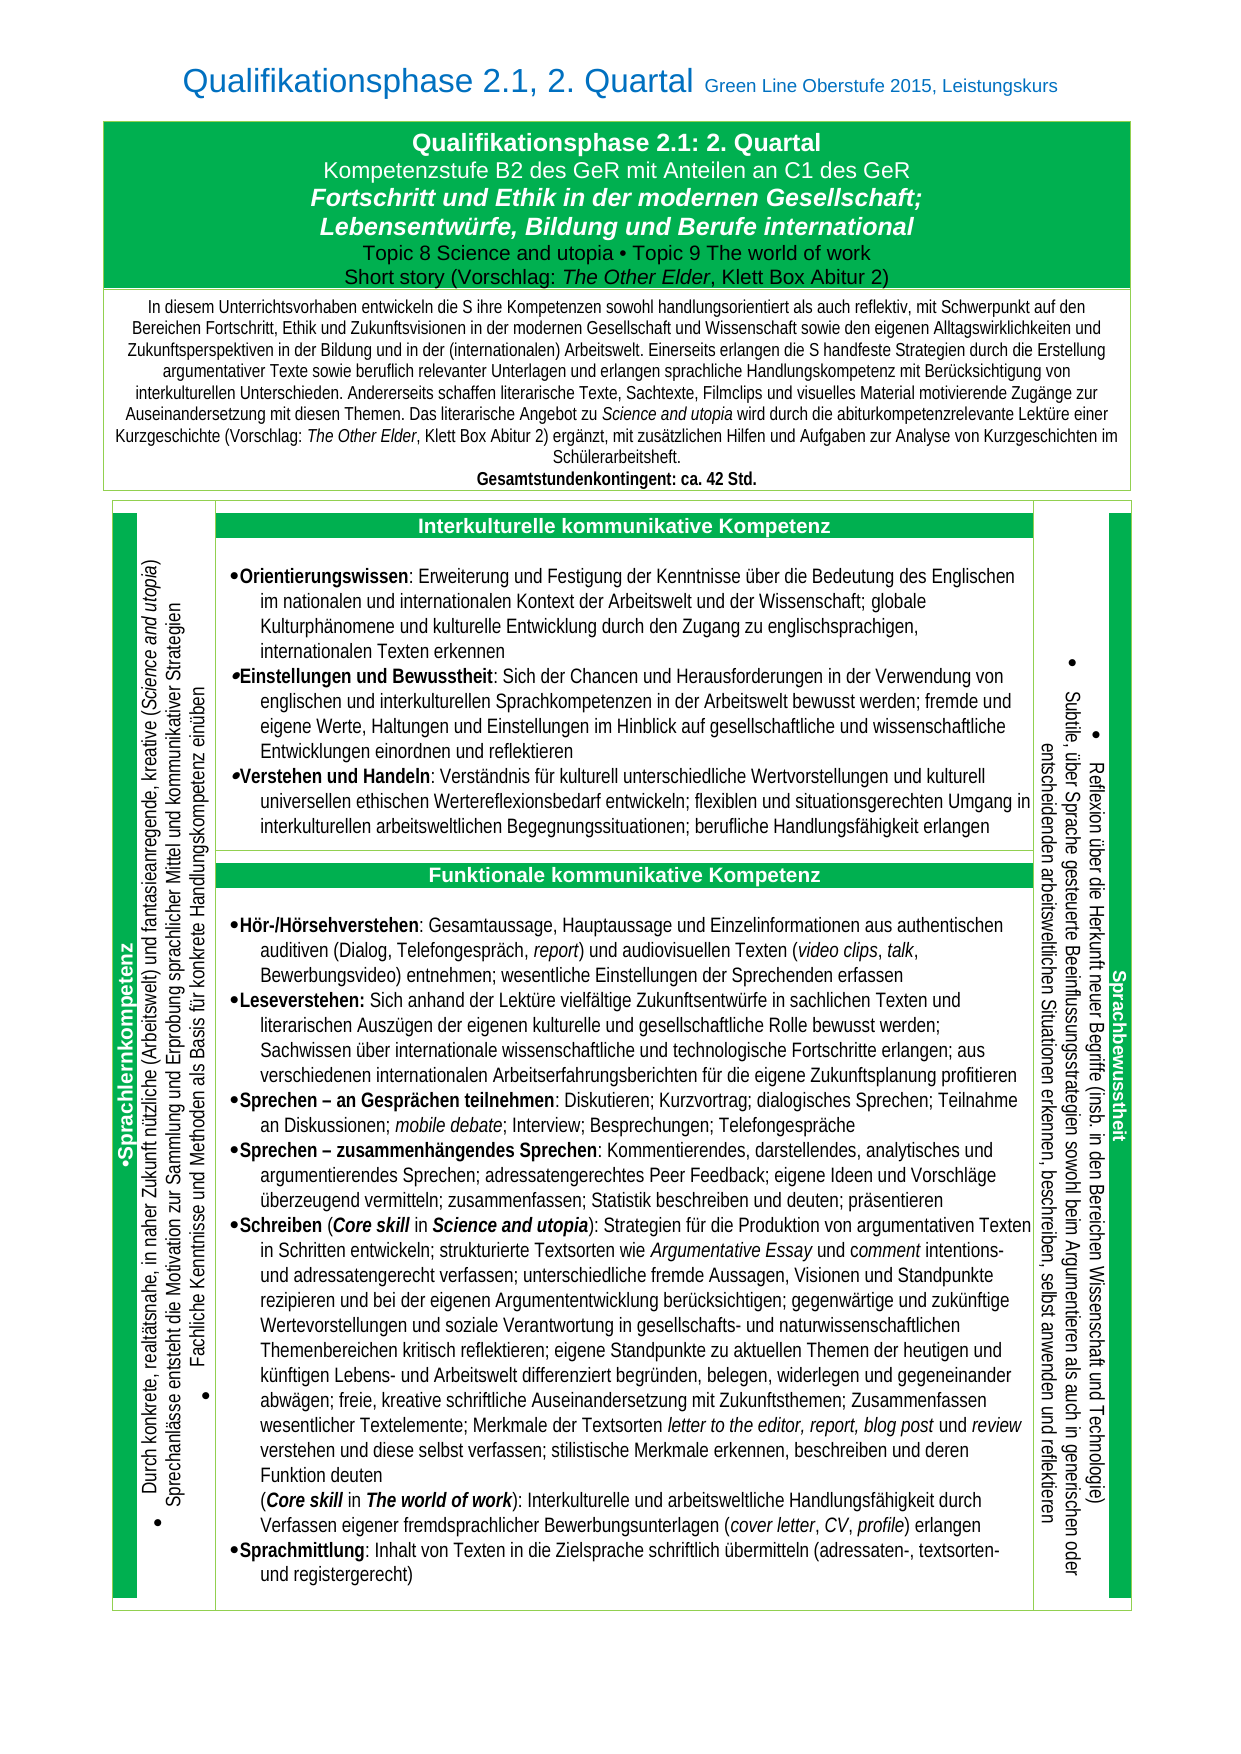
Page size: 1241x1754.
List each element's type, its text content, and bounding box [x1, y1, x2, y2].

table_header Sprachbewusstheit Reflexion über die Herkunft neuer Begriffe (insb. in den Bereichen Wissenschaft und Technologie) Subtile, über Sprache gesteuerte Beeinflussungsstrategien sowohl beim Argumentieren als auch in generischen oder entscheidenden arbeitsweltlichen Situationen erkennen, beschreiben, selbst anwenden und reflektieren [1034, 501, 1131, 1610]
table_header Qualifikationsphase 2.1: 2. Quartal Kompetenzstufe B2 des GeR mit Anteilen an C1 des GeR Fortschritt und Ethik in der modernen Gesellschaft; Lebensentwürfe, Bildung und Berufe international Topic 8 Science and utopia • Topic 9 The world of work Short story (Vorschlag: The Other Elder, Klett Box Abitur 2) [104, 122, 1130, 288]
table_cell In diesem Unterrichtsvorhaben entwickeln die S ihre Kompetenzen sowohl handlungsorientiert als auch reflektiv, mit Schwerpunkt auf den Bereichen Fortschritt, Ethik und Zukunftsvisionen in der modernen Gesellschaft und Wissenschaft sowie den eigenen Alltagswirklichkeiten und Zukunftsperspektiven in der Bildung und in der (internationalen) Arbeitswelt. Einerseits erlangen die S handfeste Strategien durch die Erstellung argumentativer Texte sowie beruflich relevanter Unterlagen und erlangen sprachliche Handlungskompetenz mit Berücksichtigung von interkulturellen Unterschieden. Andererseits schaffen literarische Texte, Sachtexte, Filmclips und visuelles Material motivierende Zugänge zur Auseinandersetzung mit diesen Themen. Das literarische Angebot zu Science and utopia wird durch die abiturkompetenzrelevante Lektüre einer Kurzgeschichte (Vorschlag: The Other Elder, Klett Box Abitur 2) ergänzt, mit zusätzlichen Hilfen und Aufgaben zur Analyse von Kurzgeschichten im Schülerarbeitsheft. Gesamtstundenkontingent: ca. 42 Std. [104, 290, 1130, 489]
table_header Interkulturelle kommunikative Kompetenz Orientierungswissen: Erweiterung und Festigung der Kenntnisse über die Bedeutung des Englischen im nationalen und internationalen Kontext der Arbeitswelt und der Wissenschaft; globale Kulturphänomene und kulturelle Entwicklung durch den Zugang zu englischsprachigen, internationalen Texten erkennen Einstellungen und Bewusstheit: Sich der Chancen und Herausforderungen in der Verwendung von englischen und interkulturellen Sprachkompetenzen in der Arbeitswelt bewusst werden; fremde und eigene Werte, Haltungen und Einstellungen im Hinblick auf gesellschaftliche und wissenschaftliche Entwicklungen einordnen und reflektieren Verstehen und Handeln: Verständnis für kulturell unterschiedliche Wertvorstellungen und kulturell universellen ethischen Wertereflexionsbedarf entwickeln; flexiblen und situationsgerechten Umgang in interkulturellen arbeitsweltlichen Begegnungssituationen; berufliche Handlungsfähigkeit erlangen [216, 538, 1033, 850]
table_header •Sprachlernkompetenz Durch konkrete, realtätsnahe, in naher Zukunft nützliche (Arbeitswelt) und fantasieanregende, kreative (Science and utopia) Sprechanlässe entsteht die Motivation zur Sammlung und Erprobung sprachlicher Mittel und kommunikativer Strategien Fachliche Kenntnisse und Methoden als Basis für konkrete Handlungskompetenz einüben [113, 501, 215, 1610]
table_cell Funktionale kommunikative Kompetenz Hör-/Hörsehverstehen: Gesamtaussage, Hauptaussage und Einzelinformationen aus authentischen auditiven (Dialog, Telefongespräch, report) und audiovisuellen Texten (video clips, talk, Bewerbungsvideo) entnehmen; wesentliche Einstellungen der Sprechenden erfassen Leseverstehen: Sich anhand der Lektüre vielfältige Zukunftsentwürfe in sachlichen Texten und literarischen Auszügen der eigenen kulturelle und gesellschaftliche Rolle bewusst werden; Sachwissen über internationale wissenschaftliche und technologische Fortschritte erlangen; aus verschiedenen internationalen Arbeitserfahrungsberichten für die eigene Zukunftsplanung profitieren Sprechen – an Gesprächen teilnehmen: Diskutieren; Kurzvortrag; dialogisches Sprechen; Teilnahme an Diskussionen; mobile debate; Interview; Besprechungen; Telefongespräche Sprechen – zusammenhängendes Sprechen: Kommentierendes, darstellendes, analytisches und argumentierendes Sprechen; adressatengerechtes Peer Feedback; eigene Ideen und Vorschläge überzeugend vermitteln; zusammenfassen; Statistik beschreiben und deuten; präsentieren Schreiben (Core skill in Science and utopia): Strategien für die Produktion von argumentativen Texten in Schritten entwickeln; strukturierte Textsorten wie Argumentative Essay und comment intentions- und adressatengerecht verfassen; unterschiedliche fremde Aussagen, Visionen und Standpunkte rezipieren und bei der eigenen Argumententwicklung berücksichtigen; gegenwärtige und zukünftige Wertevorstellungen und soziale Verantwortung in gesellschafts- und naturwissenschaftlichen Themenbereichen kritisch reflektieren; eigene Standpunkte zu aktuellen Themen der heutigen und künftigen Lebens- und Arbeitswelt differenziert begründen, belegen, widerlegen und gegeneinander abwägen; freie, kreative schriftliche Auseinandersetzung mit Zukunftsthemen; Zusammenfassen wesentlicher Textelemente; Merkmale der Textsorten letter to the editor, report, blog post und review verstehen und diese selbst verfassen; stilistische Merkmale erkennen, beschreiben und deren Funktion deuten (Core skill in The world of work): Interkulturelle und arbeitsweltliche Handlungsfähigkeit durch Verfassen eigener fremdsprachlicher Bewerbungsunterlagen (cover letter, CV, profile) erlangen Sprachmittlung: Inhalt von Texten in die Zielsprache schriftlich übermitteln (adressaten-, textsorten- und registergerecht) [216, 888, 1033, 1610]
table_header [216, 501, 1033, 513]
text Qualifikationsphase 2.1, 2. Quartal Green Line Oberstufe 2015, Leistungskurs [148, 61, 1092, 99]
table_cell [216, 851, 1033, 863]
